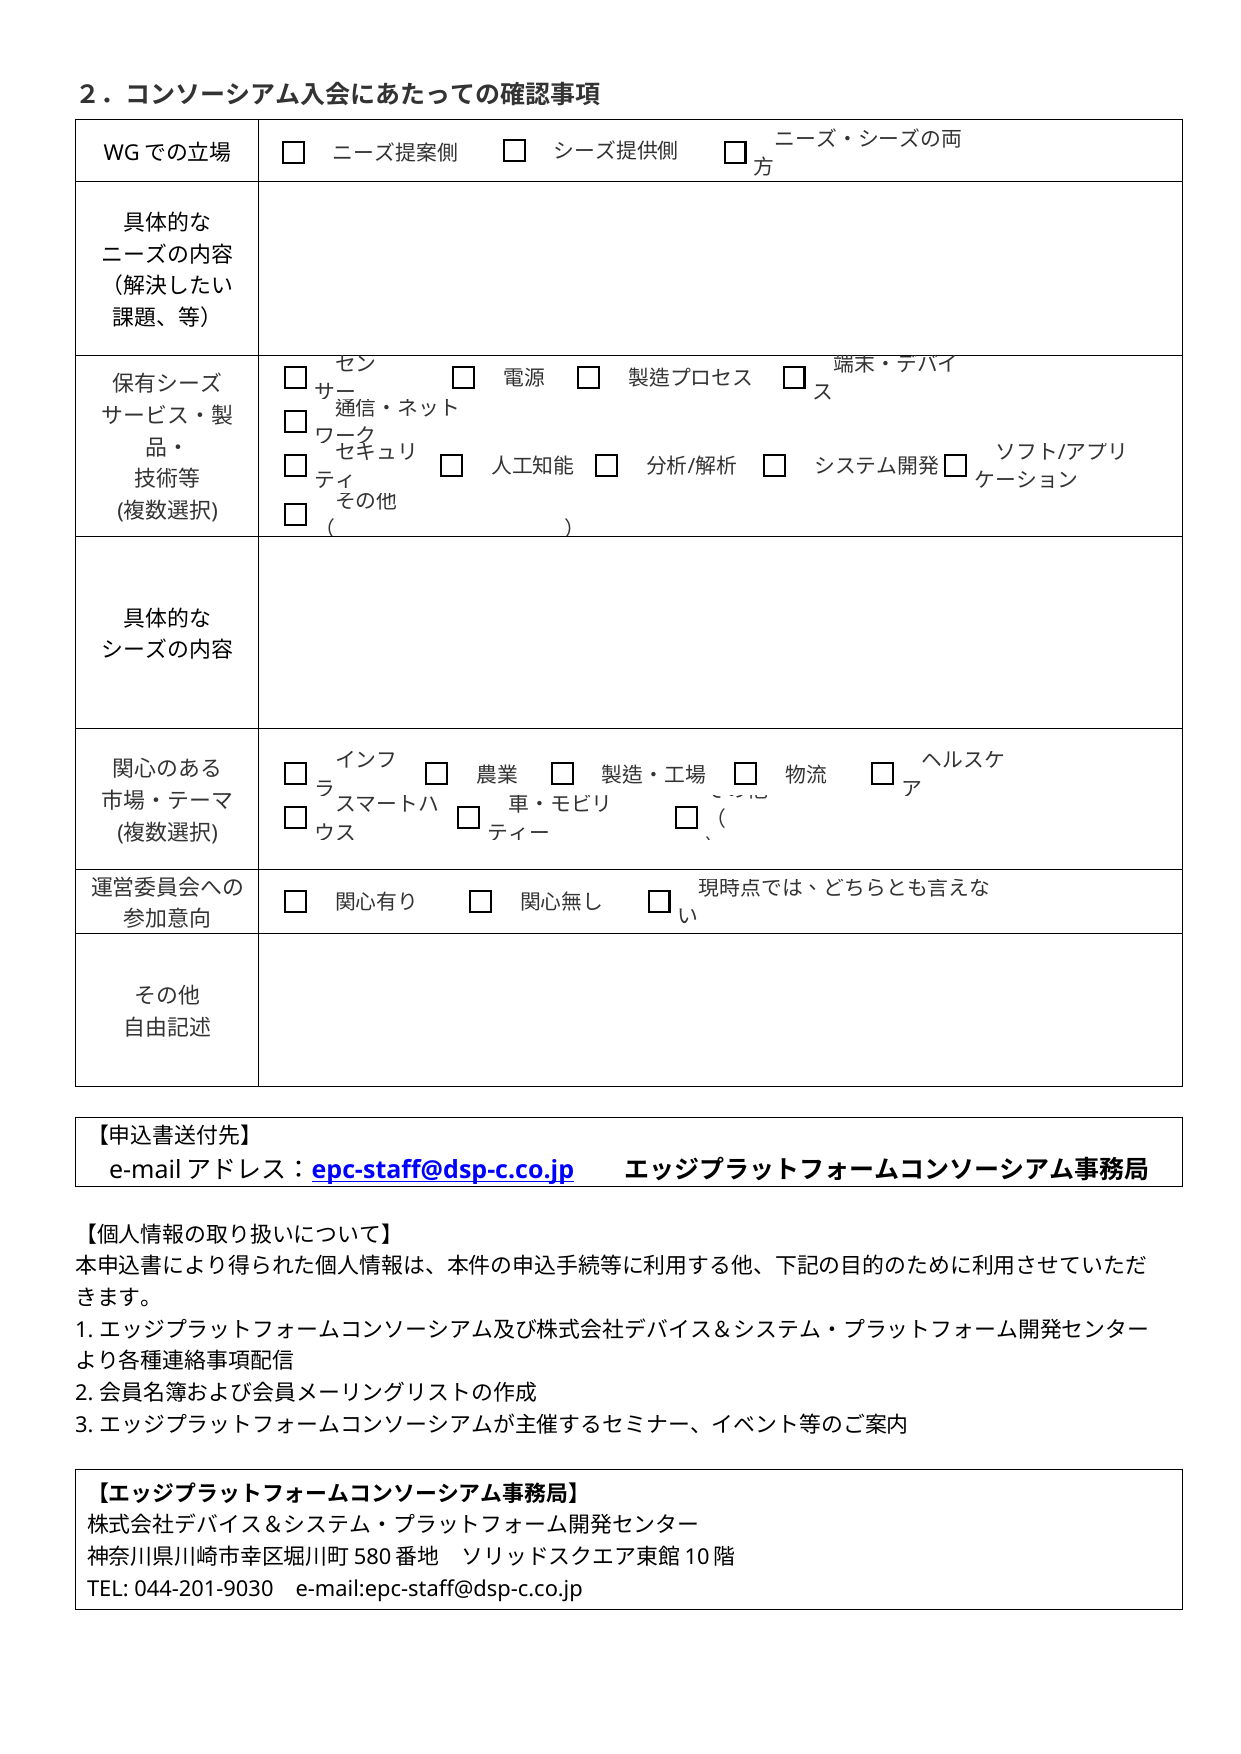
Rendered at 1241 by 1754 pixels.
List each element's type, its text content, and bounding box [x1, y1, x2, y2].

text 1. エッジプラットフォームコンソーシアム及び株式会社デバイス＆システム・プラットフォーム開発センターより各種連絡事項配信 2. 会員名簿および会員メーリングリストの作成 3. エッジプラットフォームコンソーシアムが主催するセミナー、イベント等のご案内 [75, 1312, 1165, 1439]
table_header [1171, 120, 1182, 181]
table_cell [259, 182, 1182, 354]
table_cell [259, 934, 1182, 1086]
table_cell [259, 537, 1182, 728]
table_cell 具体的な ニーズの内容 （解決したい 課題、等） [76, 182, 258, 354]
table_header [259, 120, 270, 181]
table_cell 保有シーズ サービス・製品・ 技術等 (複数選択) [76, 356, 258, 536]
table_header 【申込書送付先】 e-mailアドレス：epc-staff@dsp-c.co.jp エッジプラットフォームコンソーシアム事務局 [76, 1118, 1182, 1186]
text 【個人情報の取り扱いについて】 本申込書により得られた個人情報は、本件の申込手続等に利用する他、下記の目的のために利用させていただきます。 [75, 1217, 1165, 1312]
table_cell 運営委員会への 参加意向 [76, 870, 258, 933]
table_header 【エッジプラットフォームコンソーシアム事務局】 株式会社デバイス＆システム・プラットフォーム開発センター 神奈川県川崎市幸区堀川町580番地 ソリッドスクエア東館10階 TEL: 044-201-9030 e-mail:epc-staff@dsp-c.co.jp [76, 1470, 1182, 1609]
table_cell [259, 356, 283, 536]
table_cell その他 自由記述 [76, 934, 258, 1086]
table_cell 関心のある 市場・テーマ (複数選択) [76, 729, 258, 868]
table_cell 具体的な シーズの内容 [76, 537, 258, 728]
text ２．コンソーシアム入会にあたっての確認事項 [75, 75, 1165, 111]
table_cell [1171, 356, 1182, 536]
table_cell [259, 870, 1182, 933]
table_header WGでの立場 [76, 120, 258, 181]
table_cell [259, 729, 1182, 868]
